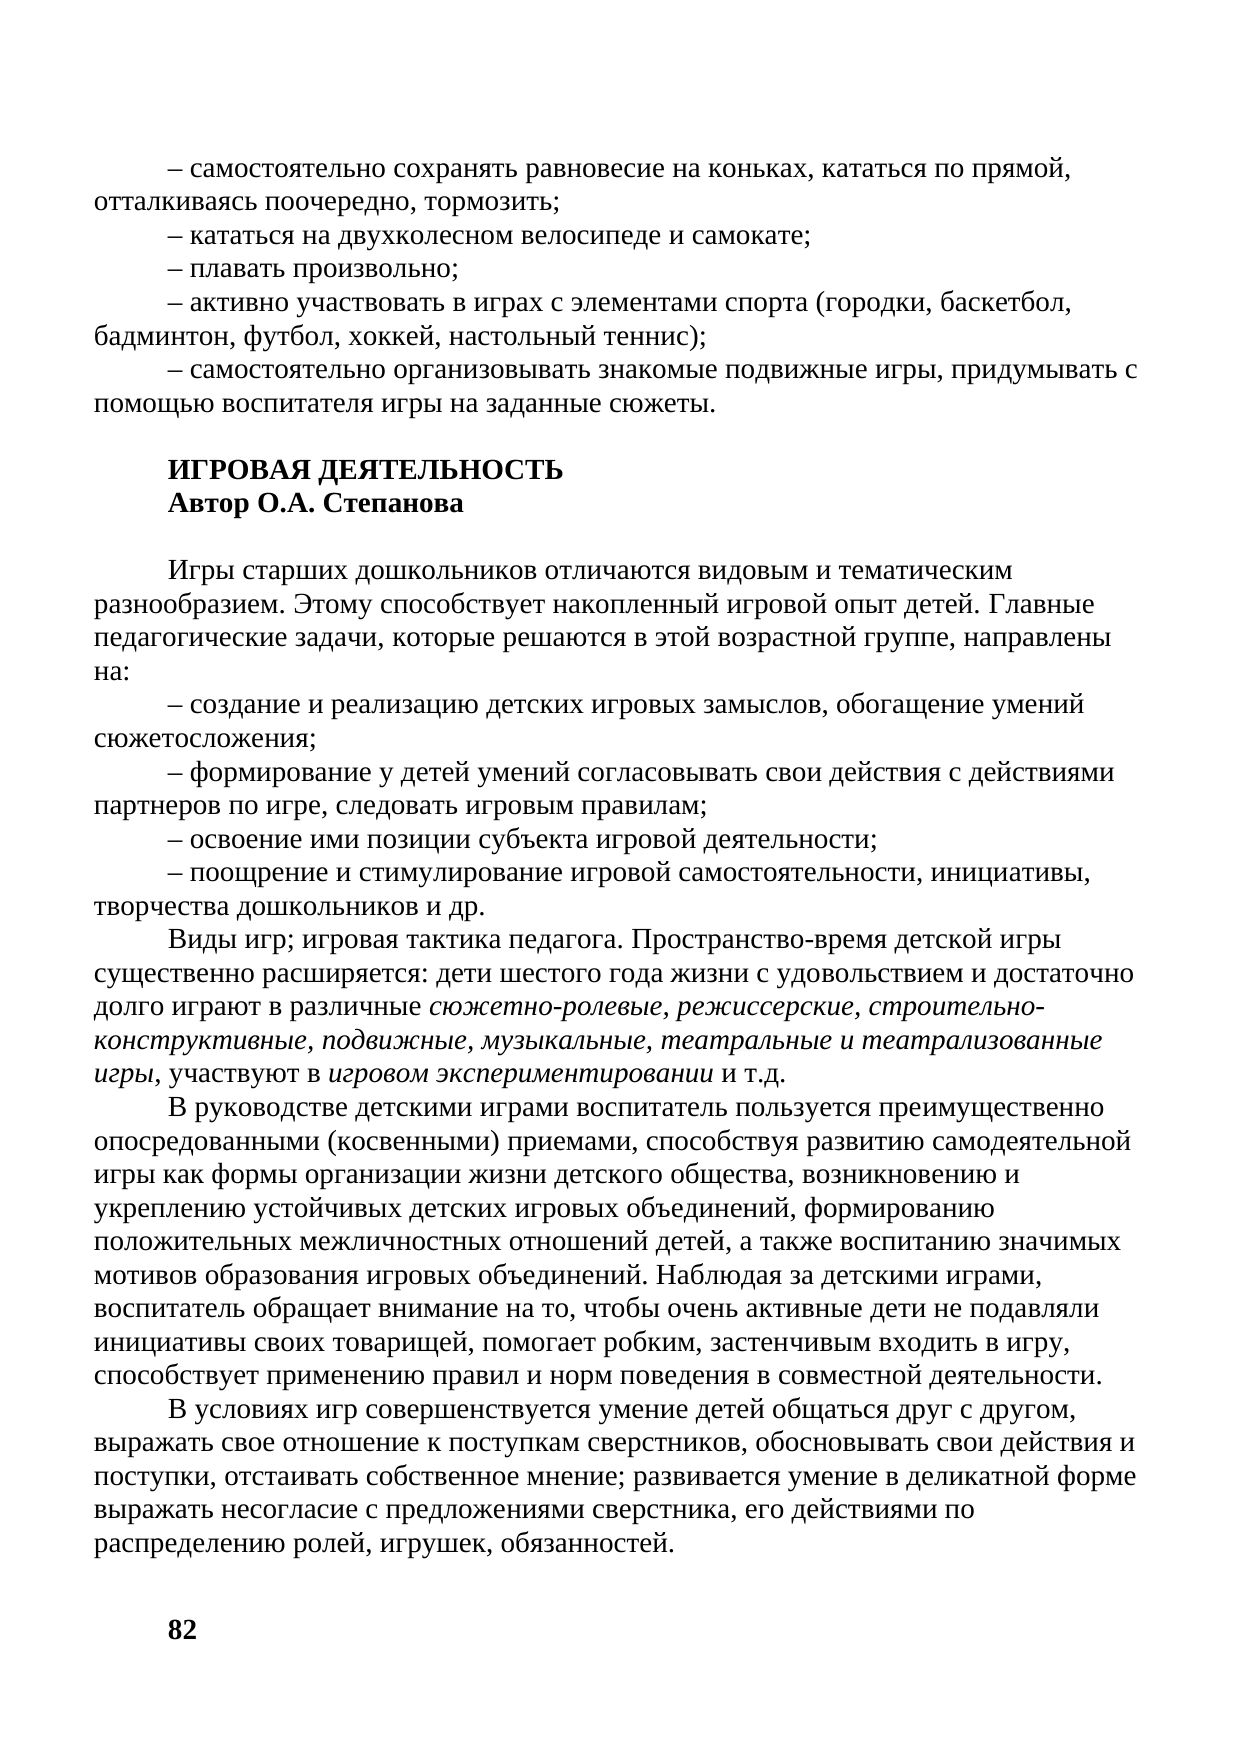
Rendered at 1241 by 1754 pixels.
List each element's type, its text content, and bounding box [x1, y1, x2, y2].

text – самостоятельно организовывать знакомые подвижные игры, придумывать с помощью воспитателя игры на заданные сюжеты. [94, 351, 1143, 418]
text – создание и реализацию детских игровых замыслов, обогащение умений сюжетосложения; [94, 687, 1143, 754]
text В условиях игр совершенствуется умение детей общаться друг с другом, выражать свое отношение к поступкам сверстников, обосновывать свои действия и поступки, отстаивать собственное мнение; развивается умение в деликатной форме выражать несогласие с предложениями сверстника, его действиями по распределению ролей, игрушек, обязанностей. [94, 1391, 1143, 1559]
text – активно участвовать в играх с элементами спорта (городки, баскетбол, бадминтон, футбол, хоккей, настольный теннис); [94, 284, 1143, 351]
text – поощрение и стимулирование игровой самостоятельности, инициативы, творчества дошкольников и др. [94, 854, 1143, 921]
text – формирование у детей умений согласовывать свои действия с действиями партнеров по игре, следовать игровым правилам; [94, 754, 1143, 821]
text ИГРОВАЯ ДЕЯТЕЛЬНОСТЬ [94, 452, 1143, 485]
text – плавать произвольно; [94, 251, 1143, 284]
text – освоение ими позиции субъекта игровой деятельности; [94, 821, 1143, 854]
text – кататься на двухколесном велосипеде и самокате; [94, 217, 1143, 251]
text Автор О.А. Степанова [94, 485, 1143, 519]
text – самостоятельно сохранять равновесие на коньках, кататься по прямой, отталкиваясь поочередно, тормозить; [94, 150, 1143, 217]
text Виды игр; игровая тактика педагога. Пространство-время детской игры существенно расширяется: дети шестого года жизни с удовольствием и достаточно долго играют в различные сюжетно-ролевые, режиссерские, строительно-конструктивные, подвижные, музыкальные, театральные и театрализованные игры, участвуют в игровом экспериментировании и т.д. [94, 921, 1143, 1089]
text В руководстве детскими играми воспитатель пользуется преимущественно опосредованными (косвенными) приемами, способствуя развитию самодеятельной игры как формы организации жизни детского общества, возникновению и укреплению устойчивых детских игровых объединений, формированию положительных межличностных отношений детей, а также воспитанию значимых мотивов образования игровых объединений. Наблюдая за детскими играми, воспитатель обращает внимание на то, чтобы очень активные дети не подавляли инициативы своих товарищей, помогает робким, застенчивым входить в игру, способствует применению правил и норм поведения в совместной деятельности. [94, 1089, 1143, 1391]
text Игры старших дошкольников отличаются видовым и тематическим разнообразием. Этому способствует накопленный игровой опыт детей. Главные педагогические задачи, которые решаются в этой возрастной группе, направлены на: [94, 552, 1143, 687]
